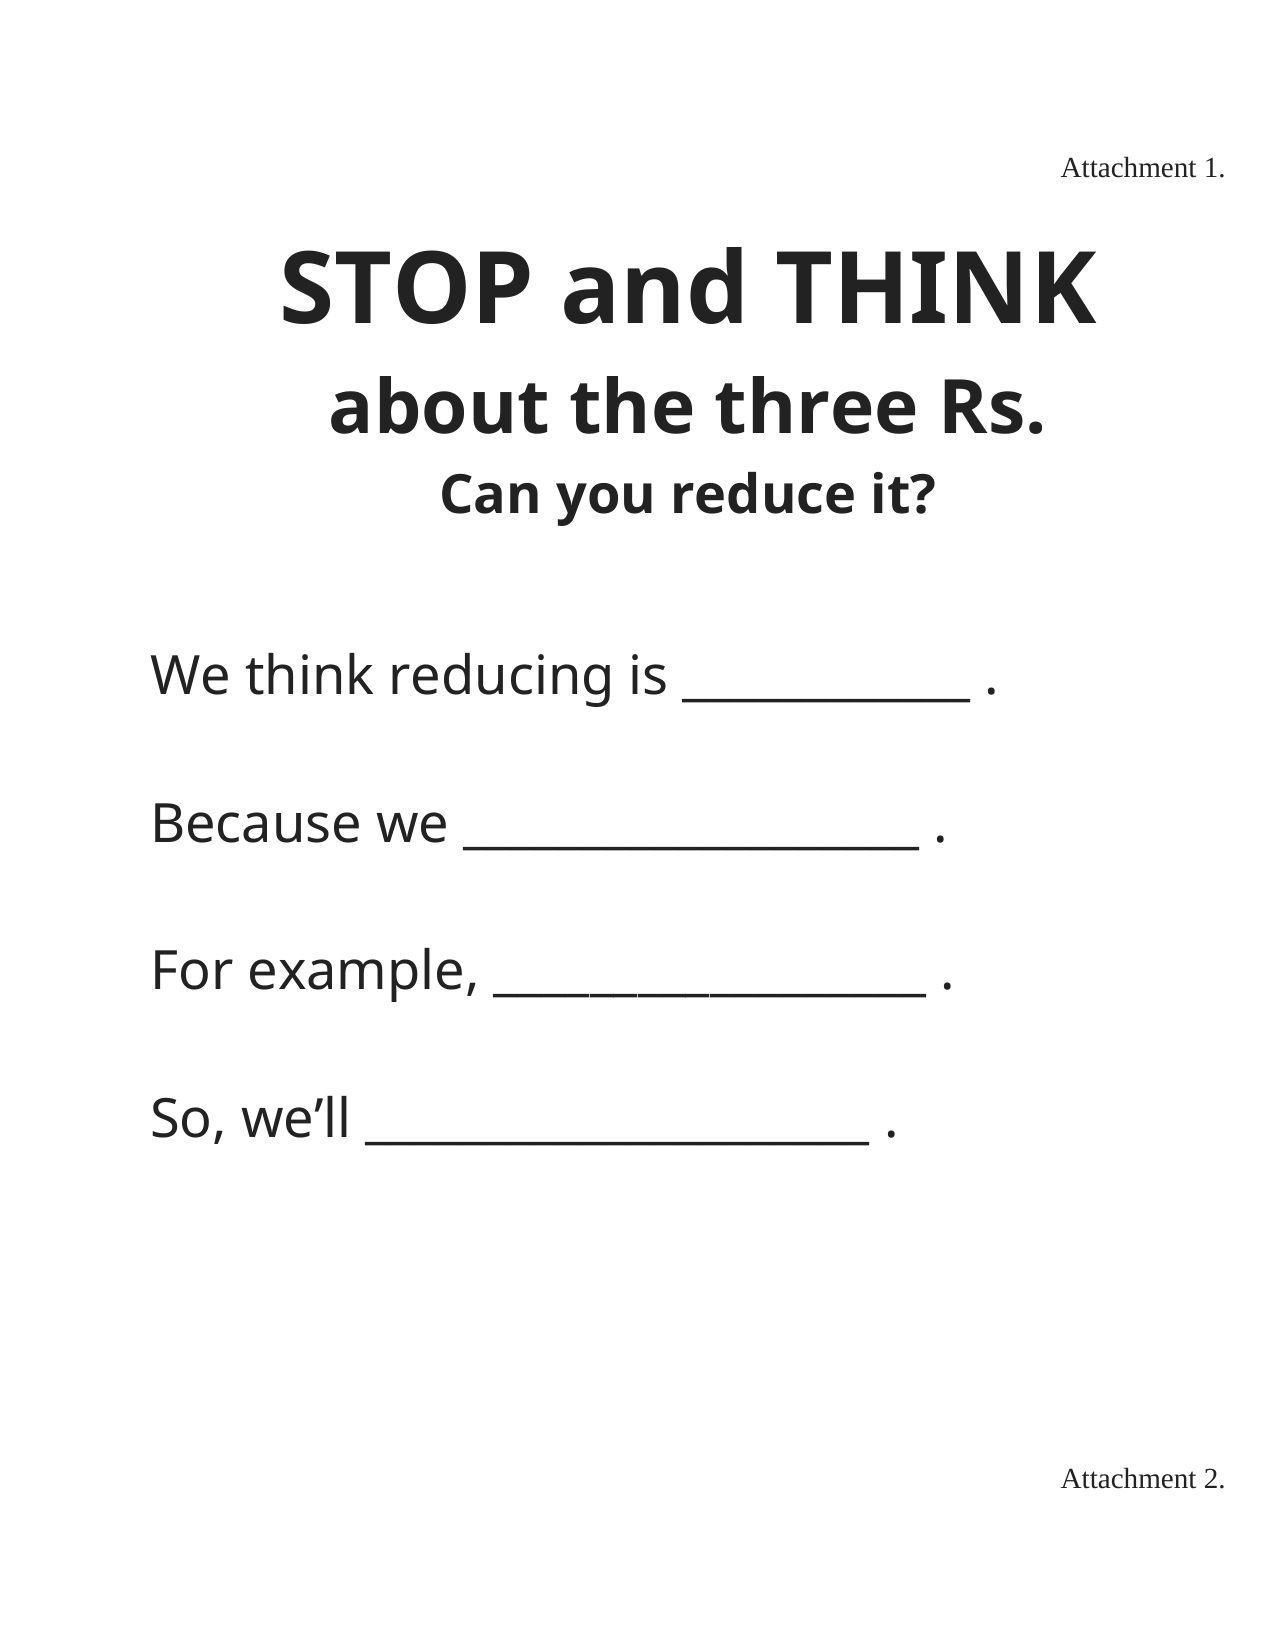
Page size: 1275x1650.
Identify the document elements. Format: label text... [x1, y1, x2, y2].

text STOP and THINK [150, 217, 1226, 353]
text Attachment 2. [150, 1461, 1226, 1495]
text about the three Rs. [150, 353, 1226, 456]
text Attachment 1. [150, 150, 1226, 183]
text So, we’ll _____________________ . [150, 1079, 1226, 1153]
text We think reducing is ____________ . [150, 637, 1226, 710]
text Can you reduce it? [150, 456, 1226, 529]
text Because we ___________________ . [150, 784, 1226, 858]
text For example, __________________ . [150, 932, 1226, 1005]
